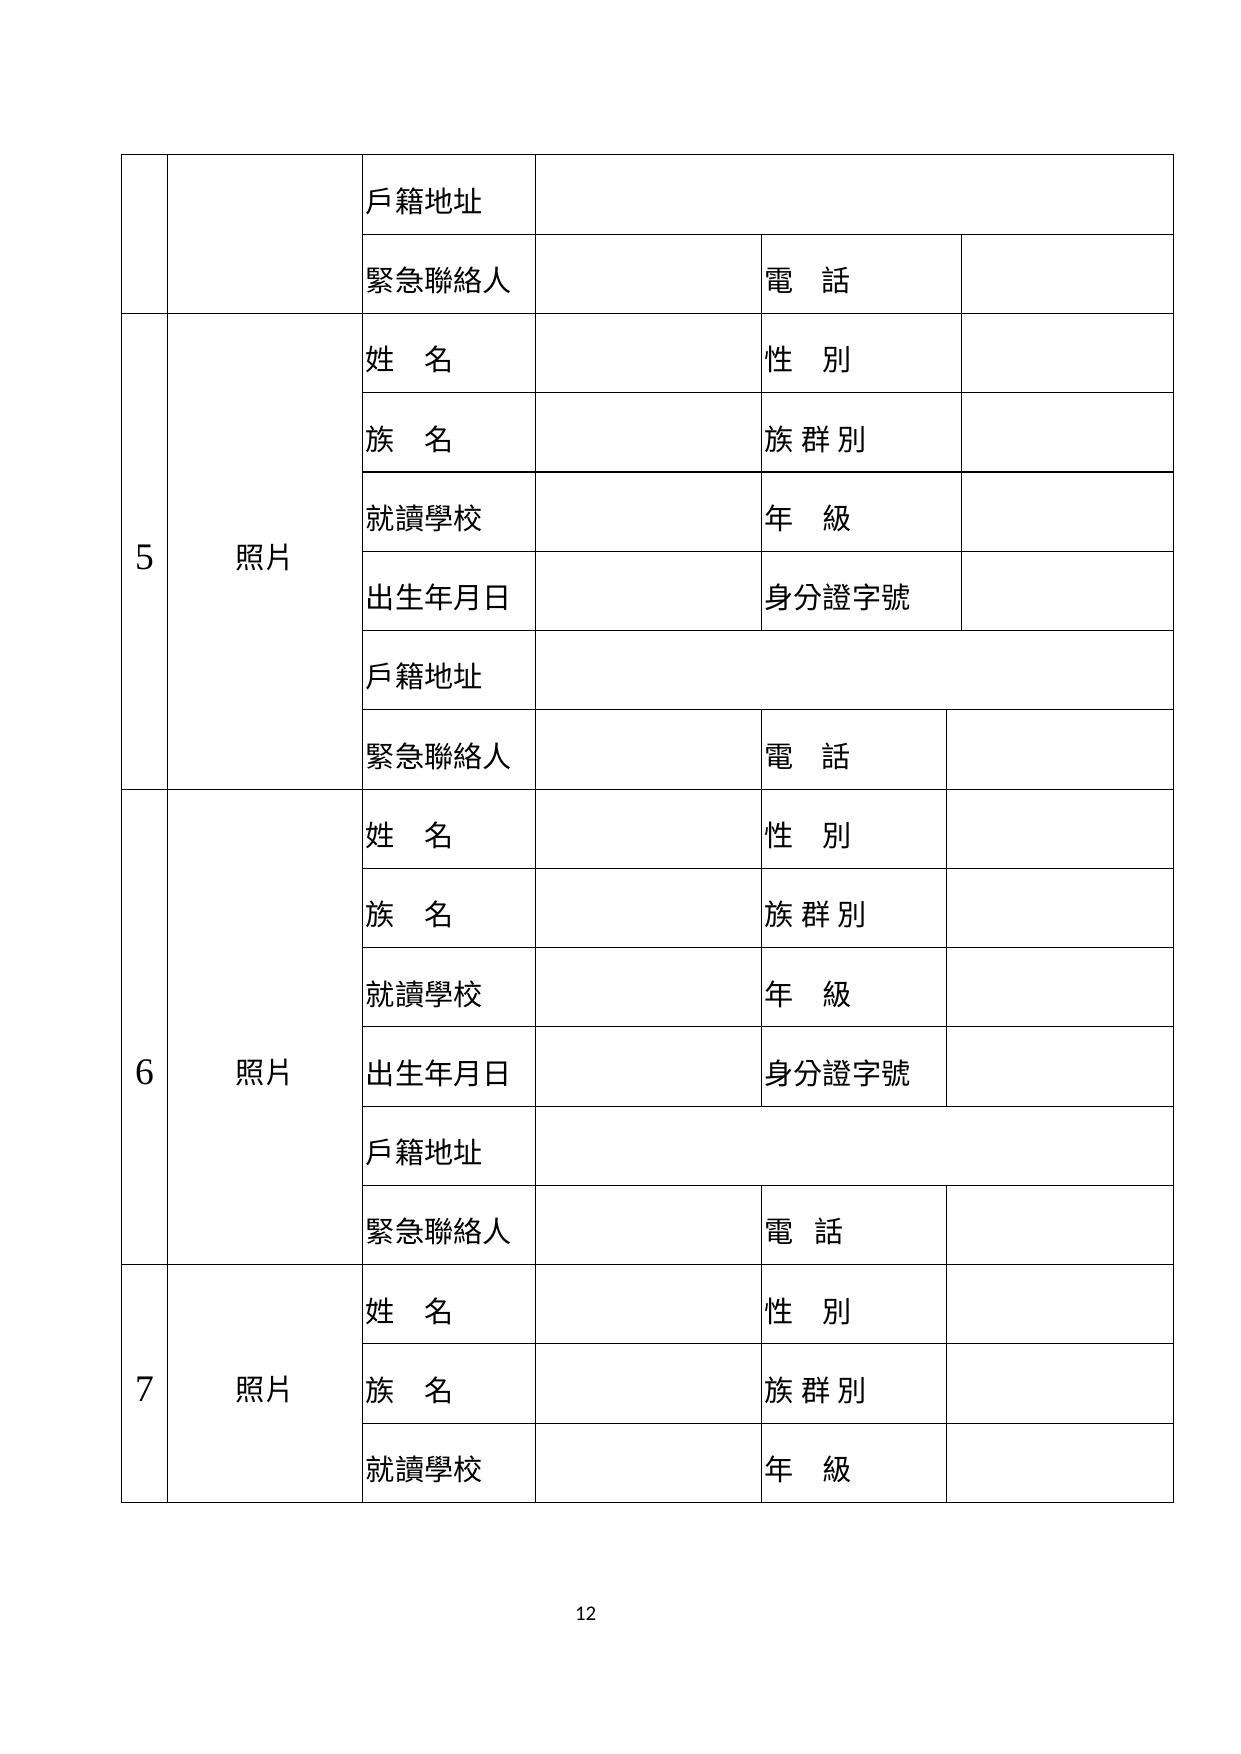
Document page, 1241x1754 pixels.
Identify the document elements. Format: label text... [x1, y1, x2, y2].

table_cell [947, 1265, 1173, 1343]
table_cell [536, 1027, 761, 1106]
table_cell 戶籍地址 [363, 155, 535, 233]
table_cell 年級 [762, 1424, 946, 1502]
table_cell 姓名 [363, 1265, 535, 1343]
table_cell 姓名 [363, 314, 535, 392]
table_cell 族群別 [762, 393, 961, 471]
table_cell 7 [122, 1265, 167, 1502]
table_cell [536, 948, 761, 1026]
table_cell 族名 [363, 1344, 535, 1423]
table_cell [947, 948, 1173, 1026]
table_cell 性別 [762, 314, 961, 392]
table_cell 5 [122, 314, 167, 788]
table_cell [536, 1424, 761, 1502]
table_cell [947, 869, 1173, 947]
table_cell [536, 314, 761, 392]
table_cell 年級 [762, 473, 961, 551]
table_cell 年級 [762, 948, 946, 1026]
table_cell 緊急聯絡人 [363, 235, 535, 313]
table_cell [536, 790, 761, 868]
table_cell [962, 314, 1173, 392]
table_cell [947, 1424, 1173, 1502]
table_cell [536, 235, 761, 313]
table_cell [536, 393, 761, 471]
table_cell 出生年月日 [363, 552, 535, 630]
table_cell 照片 [168, 314, 362, 788]
table_cell [536, 1265, 761, 1343]
table_cell 身分證字號 [762, 1027, 946, 1106]
table_cell [536, 710, 761, 788]
table_cell 族名 [363, 393, 535, 471]
table_cell 族群別 [762, 869, 946, 947]
table_cell 族名 [363, 869, 535, 947]
table_cell [962, 473, 1173, 551]
table_cell 就讀學校 [363, 473, 535, 551]
table_cell 電 話 [762, 1186, 946, 1264]
table_cell [536, 552, 761, 630]
table_cell [536, 155, 1173, 233]
table_cell [962, 393, 1173, 471]
table_cell 就讀學校 [363, 948, 535, 1026]
table_cell 就讀學校 [363, 1424, 535, 1502]
table_cell 姓名 [363, 790, 535, 868]
table_cell 性別 [762, 790, 946, 868]
table_cell [536, 1107, 1173, 1185]
table_cell [536, 1186, 761, 1264]
table_cell [536, 631, 1173, 709]
table_cell [947, 1344, 1173, 1423]
table_cell 性別 [762, 1265, 946, 1343]
table_cell 族群別 [762, 1344, 946, 1423]
table_cell 緊急聯絡人 [363, 710, 535, 788]
table_cell [962, 235, 1173, 313]
table_cell 電 話 [762, 710, 946, 788]
table_cell 戶籍地址 [363, 1107, 535, 1185]
table_cell 電 話 [762, 235, 961, 313]
table_cell [536, 473, 761, 551]
table_cell [947, 710, 1173, 788]
table_cell [947, 790, 1173, 868]
table_cell 6 [122, 790, 167, 1264]
table_cell 照片 [168, 1265, 362, 1502]
table_cell 身分證字號 [762, 552, 961, 630]
table_cell [536, 869, 761, 947]
table_cell [962, 552, 1173, 630]
table_cell [947, 1027, 1173, 1106]
table_cell [947, 1186, 1173, 1264]
table_cell 出生年月日 [363, 1027, 535, 1106]
table_cell 照片 [168, 790, 362, 1264]
table_cell 戶籍地址 [363, 631, 535, 709]
table_cell [536, 1344, 761, 1423]
table_cell 緊急聯絡人 [363, 1186, 535, 1264]
